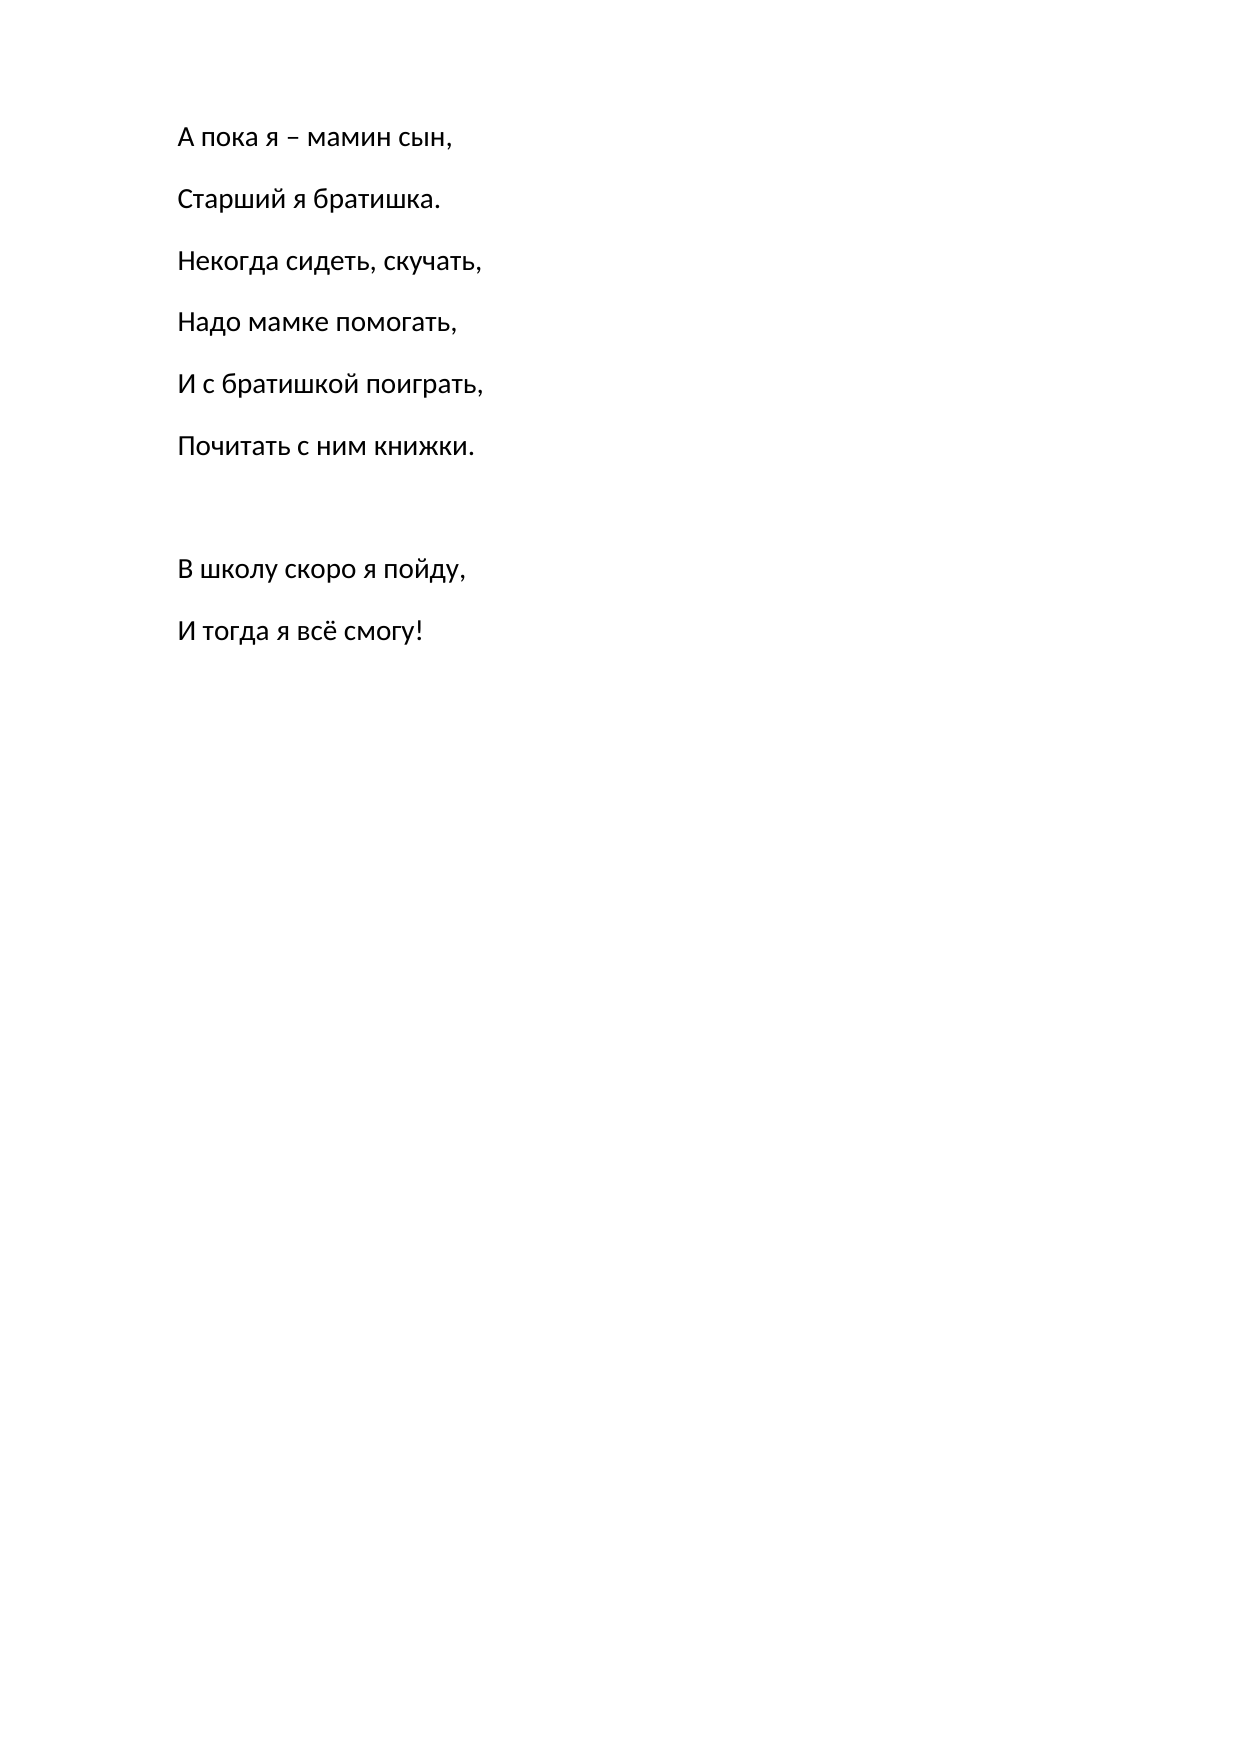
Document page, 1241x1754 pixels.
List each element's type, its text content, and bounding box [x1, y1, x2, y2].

text В школу скоро я пойду, [177, 551, 1152, 586]
text И с братишкой поиграть, [177, 365, 1152, 401]
text Некогда сидеть, скучать, [177, 242, 1152, 277]
text Старший я братишка. [177, 180, 1152, 216]
text И тогда я всё смогу! [177, 612, 1152, 648]
text Почитать с ним книжки. [177, 427, 1152, 463]
text А пока я – мамин сын, [177, 118, 1152, 154]
text Надо мамке помогать, [177, 303, 1152, 339]
